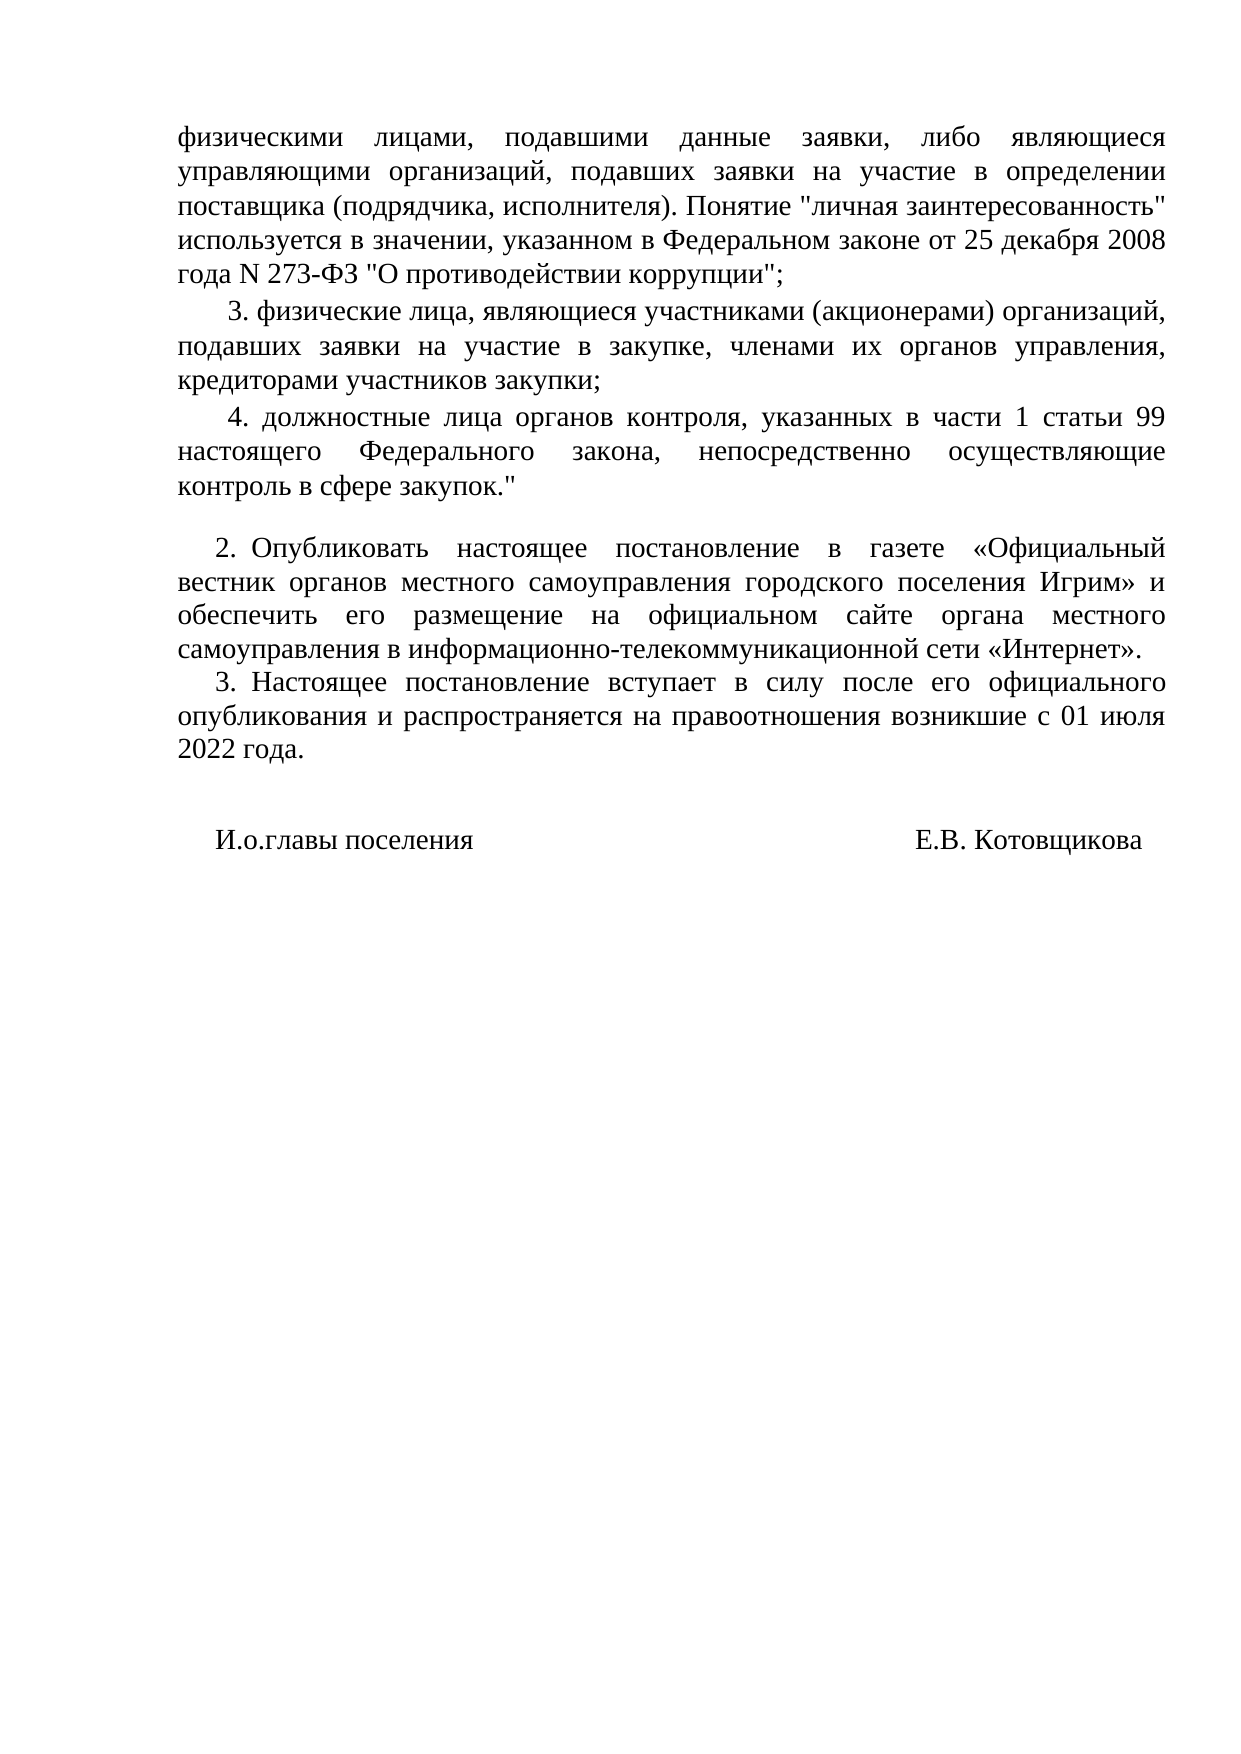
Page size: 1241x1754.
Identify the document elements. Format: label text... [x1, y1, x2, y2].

text 3. физические лица, являющиеся участниками (акционерами) организаций, подавших заявки на участие в закупке, членами их органов управления, кредиторами участников закупки; [177, 292, 1167, 396]
list Опубликовать настоящее постановление в газете «Официальный вестник органов местного самоуправления городского поселения Игрим» и обеспечить его размещение на официальном сайте органа местного самоуправления в информационно-телекоммуникационной сети «Интернет». [177, 530, 1167, 664]
text 4. должностные лица органов контроля, указанных в части 1 статьи 99 настоящего Федерального закона, непосредственно осуществляющие контроль в сфере закупок." [177, 398, 1167, 501]
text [177, 118, 1167, 290]
text И.о.главы поселения Е.В. Котовщикова [215, 822, 1167, 856]
list Настоящее постановление вступает в силу после его официального опубликования и распространяется на правоотношения возникшие с 01 июля 2022 года. [177, 664, 1167, 765]
